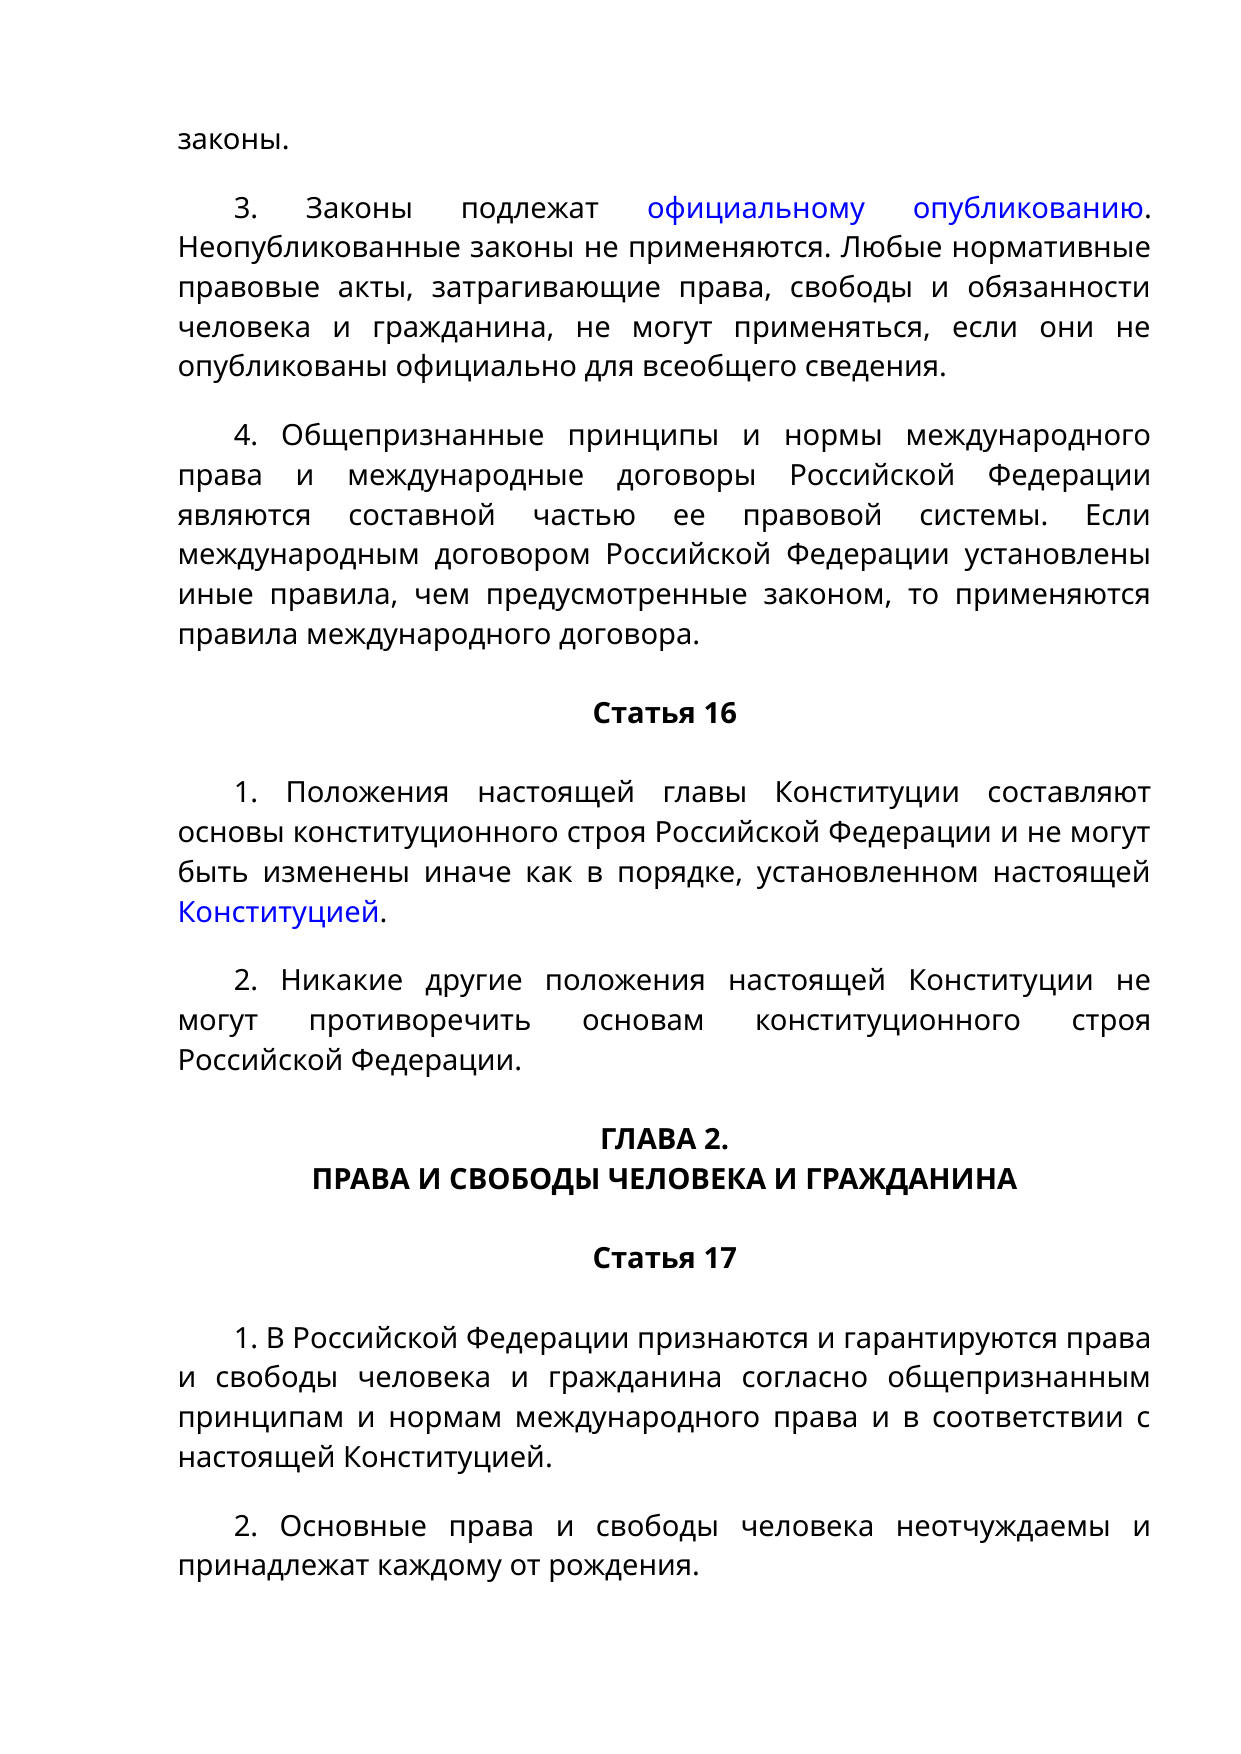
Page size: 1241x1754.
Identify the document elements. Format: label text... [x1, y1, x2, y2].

text 1. Положения настоящей главы Конституции составляют основы конституционного строя Российской Федерации и не могут быть изменены иначе как в порядке, установленном настоящей Конституцией. [177, 772, 1152, 931]
title ПРАВА И СВОБОДЫ ЧЕЛОВЕКА И ГРАЖДАНИНА [177, 1158, 1152, 1198]
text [177, 118, 1152, 158]
title ГЛАВА 2. [177, 1118, 1152, 1158]
text 2. Никакие другие положения настоящей Конституции не могут противоречить основам конституционного строя Российской Федерации. [177, 960, 1152, 1079]
text 3. Законы подлежат официальному опубликованию. Неопубликованные законы не применяются. Любые нормативные правовые акты, затрагивающие права, свободы и обязанности человека и гражданина, не могут применяться, если они не опубликованы официально для всеобщего сведения. [177, 187, 1152, 385]
text 2. Основные права и свободы человека неотчуждаемы и принадлежат каждому от рождения. [177, 1505, 1152, 1584]
text 1. В Российской Федерации признаются и гарантируются права и свободы человека и гражданина согласно общепризнанным принципам и нормам международного права и в соответствии с настоящей Конституцией. [177, 1317, 1152, 1476]
title Статья 17 [177, 1237, 1152, 1277]
text 4. Общепризнанные принципы и нормы международного права и международные договоры Российской Федерации являются составной частью ее правовой системы. Если международным договором Российской Федерации установлены иные правила, чем предусмотренные законом, то применяются правила международного договора. [177, 414, 1152, 653]
title Статья 16 [177, 692, 1152, 732]
